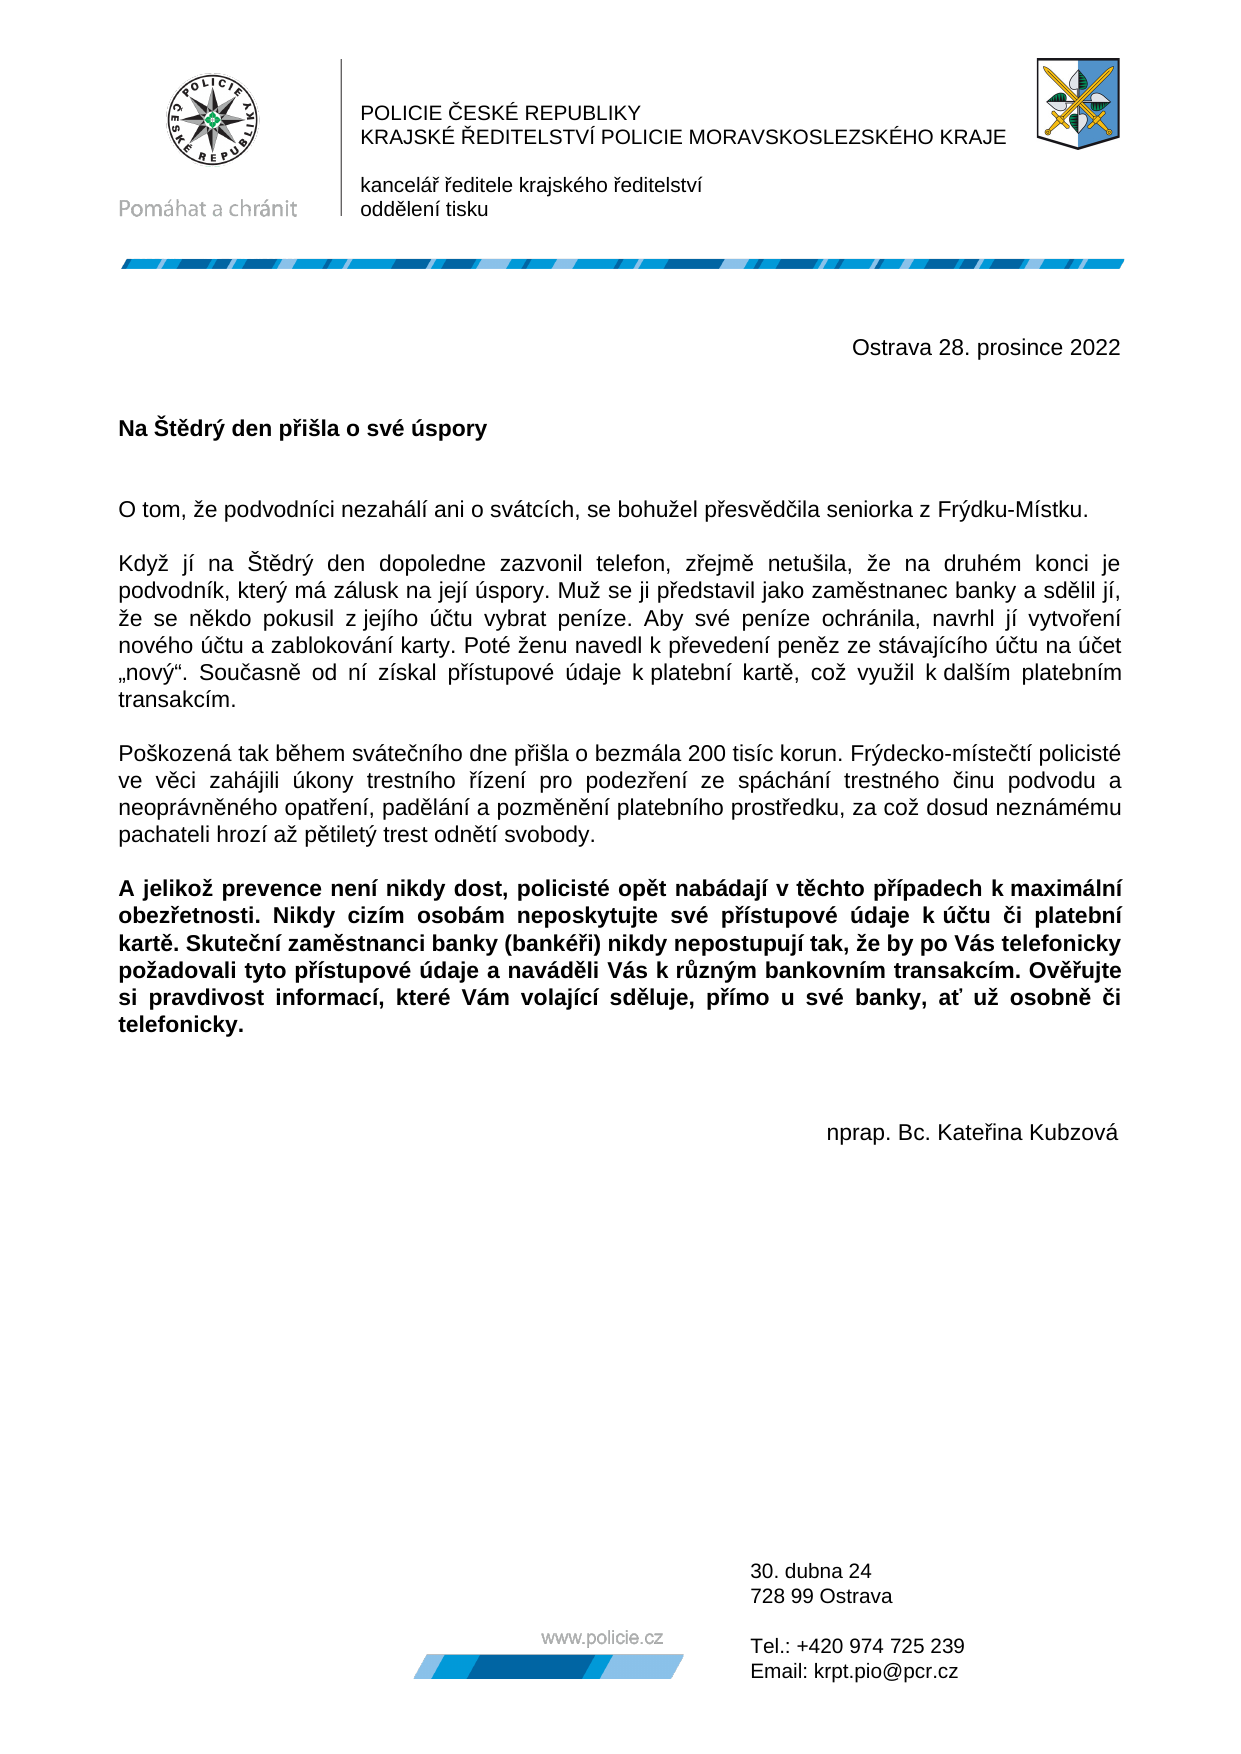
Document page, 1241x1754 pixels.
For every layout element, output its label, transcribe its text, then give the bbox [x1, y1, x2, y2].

text O tom, že podvodníci nezahálí ani o svátcích, se bohužel přesvědčila seniorka z Frýdku-Místku. [118, 496, 1122, 523]
text A jelikož prevence není nikdy dost, policisté opět nabádají v těchto případech k maximální obezřetnosti. Nikdy cizím osobám neposkytujte své přístupové údaje k účtu či platební kartě. Skuteční zaměstnanci banky (bankéři) nikdy nepostupují tak, že by po Vás telefonicky požadovali tyto přístupové údaje a naváděli Vás k různým bankovním transakcím. Ověřujte si pravdivost informací, které Vám volající sděluje, přímo u své banky, ať už osobně či telefonicky. [118, 875, 1122, 1037]
text nprap. Bc. Kateřina Kubzová [782, 1118, 1122, 1146]
text Na Štědrý den přišla o své úspory [118, 414, 1122, 441]
text Poškozená tak během svátečního dne přišla o bezmála 200 tisíc korun. Frýdecko-místečtí policisté ve věci zahájili úkony trestního řízení pro podezření ze spáchání trestného činu podvodu a neoprávněného opatření, padělání a pozměnění platebního prostředku, za což dosud neznámému pachateli hrozí až pětiletý trest odnětí svobody. [118, 739, 1122, 848]
text Ostrava 28. prosince 2022 [118, 333, 1122, 360]
picture [413, 1627, 684, 1679]
text Když jí na Štědrý den dopoledne zazvonil telefon, zřejmě netušila, že na druhém konci je podvodník, který má zálusk na její úspory. Muž se ji představil jako zaměstnanec banky a sdělil jí, že se někdo pokusil z jejího účtu vybrat peníze. Aby své peníze ochránila, navrhl jí vytvoření nového účtu a zablokování karty. Poté ženu navedl k převedení peněz ze stávajícího účtu na účet „nový“. Současně od ní získal přístupové údaje k platební kartě, což využil k dalším platebním transakcím. [118, 550, 1122, 712]
picture [118, 58, 1125, 269]
